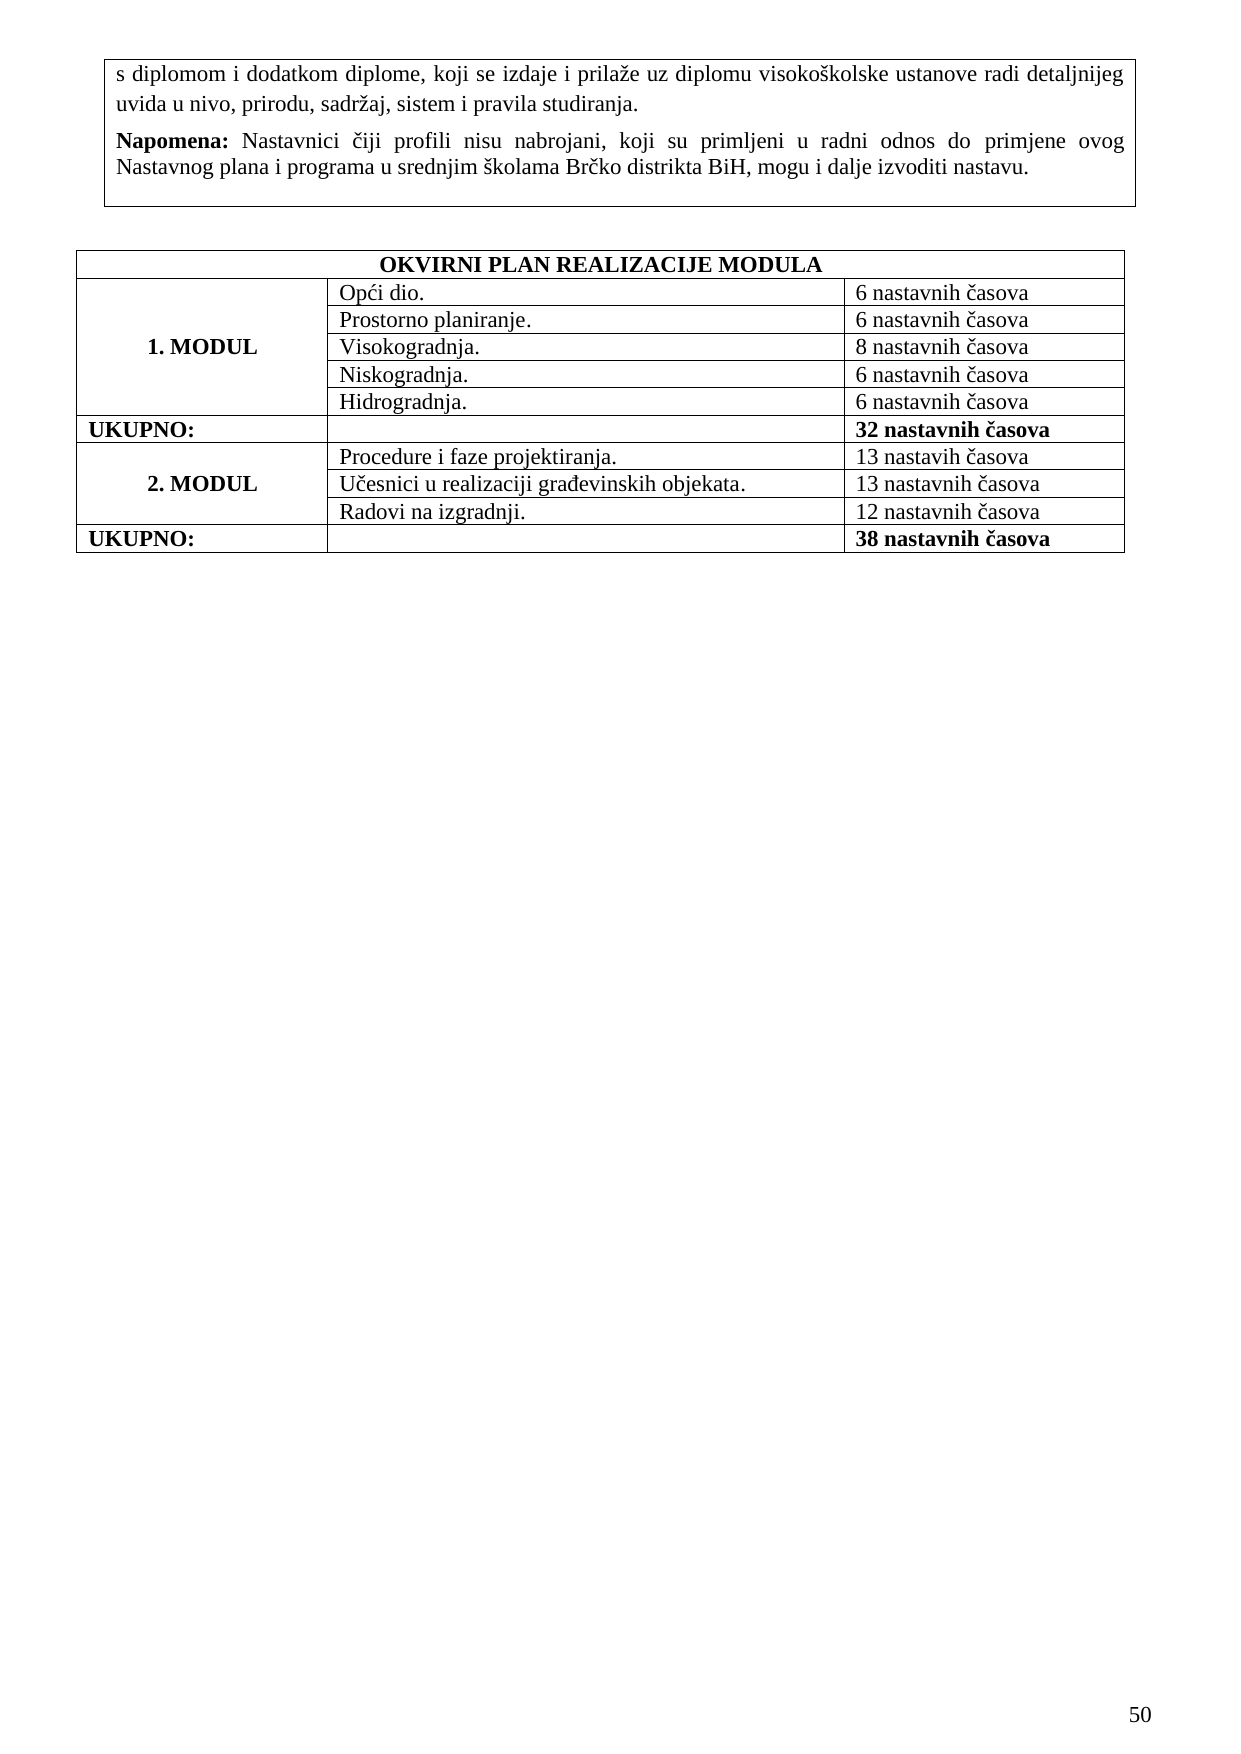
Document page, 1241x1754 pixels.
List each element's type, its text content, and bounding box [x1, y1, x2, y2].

table_cell [328, 416, 844, 442]
table_cell 8 nastavnih časova [845, 334, 1124, 360]
table_cell Radovi na izgradnji. [328, 498, 844, 524]
table_cell Visokogradnja. [328, 334, 844, 360]
table_cell 6 nastavnih časova [845, 388, 1124, 414]
table_header OKVIRNI PLAN REALIZACIJE MODULA [77, 251, 1124, 278]
table_cell Procedure i faze projektiranja. [328, 443, 844, 469]
table_cell UKUPNO: [77, 525, 327, 552]
table_cell 6 nastavnih časova [845, 361, 1124, 387]
table_cell 2. MODUL [77, 443, 327, 524]
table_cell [105, 60, 1135, 206]
table_cell 6 nastavnih časova [845, 279, 1124, 305]
table_cell 38 nastavnih časova [845, 525, 1124, 552]
table_cell Hidrogradnja. [328, 388, 844, 414]
table_cell 6 nastavnih časova [845, 306, 1124, 332]
table_cell [328, 525, 844, 552]
table_cell Niskogradnja. [328, 361, 844, 387]
table_cell 32 nastavnih časova [845, 416, 1124, 442]
table_cell 1. MODUL [77, 279, 327, 414]
table_cell 12 nastavnih časova [845, 498, 1124, 524]
table_cell 13 nastavnih časova [845, 470, 1124, 497]
table_cell 13 nastavih časova [845, 443, 1124, 469]
table_cell Opći dio. [328, 279, 844, 305]
table_cell Učesnici u realizaciji građevinskih objekata. [328, 470, 844, 497]
table_cell Prostorno planiranje. [328, 306, 844, 332]
table_cell UKUPNO: [77, 416, 327, 442]
